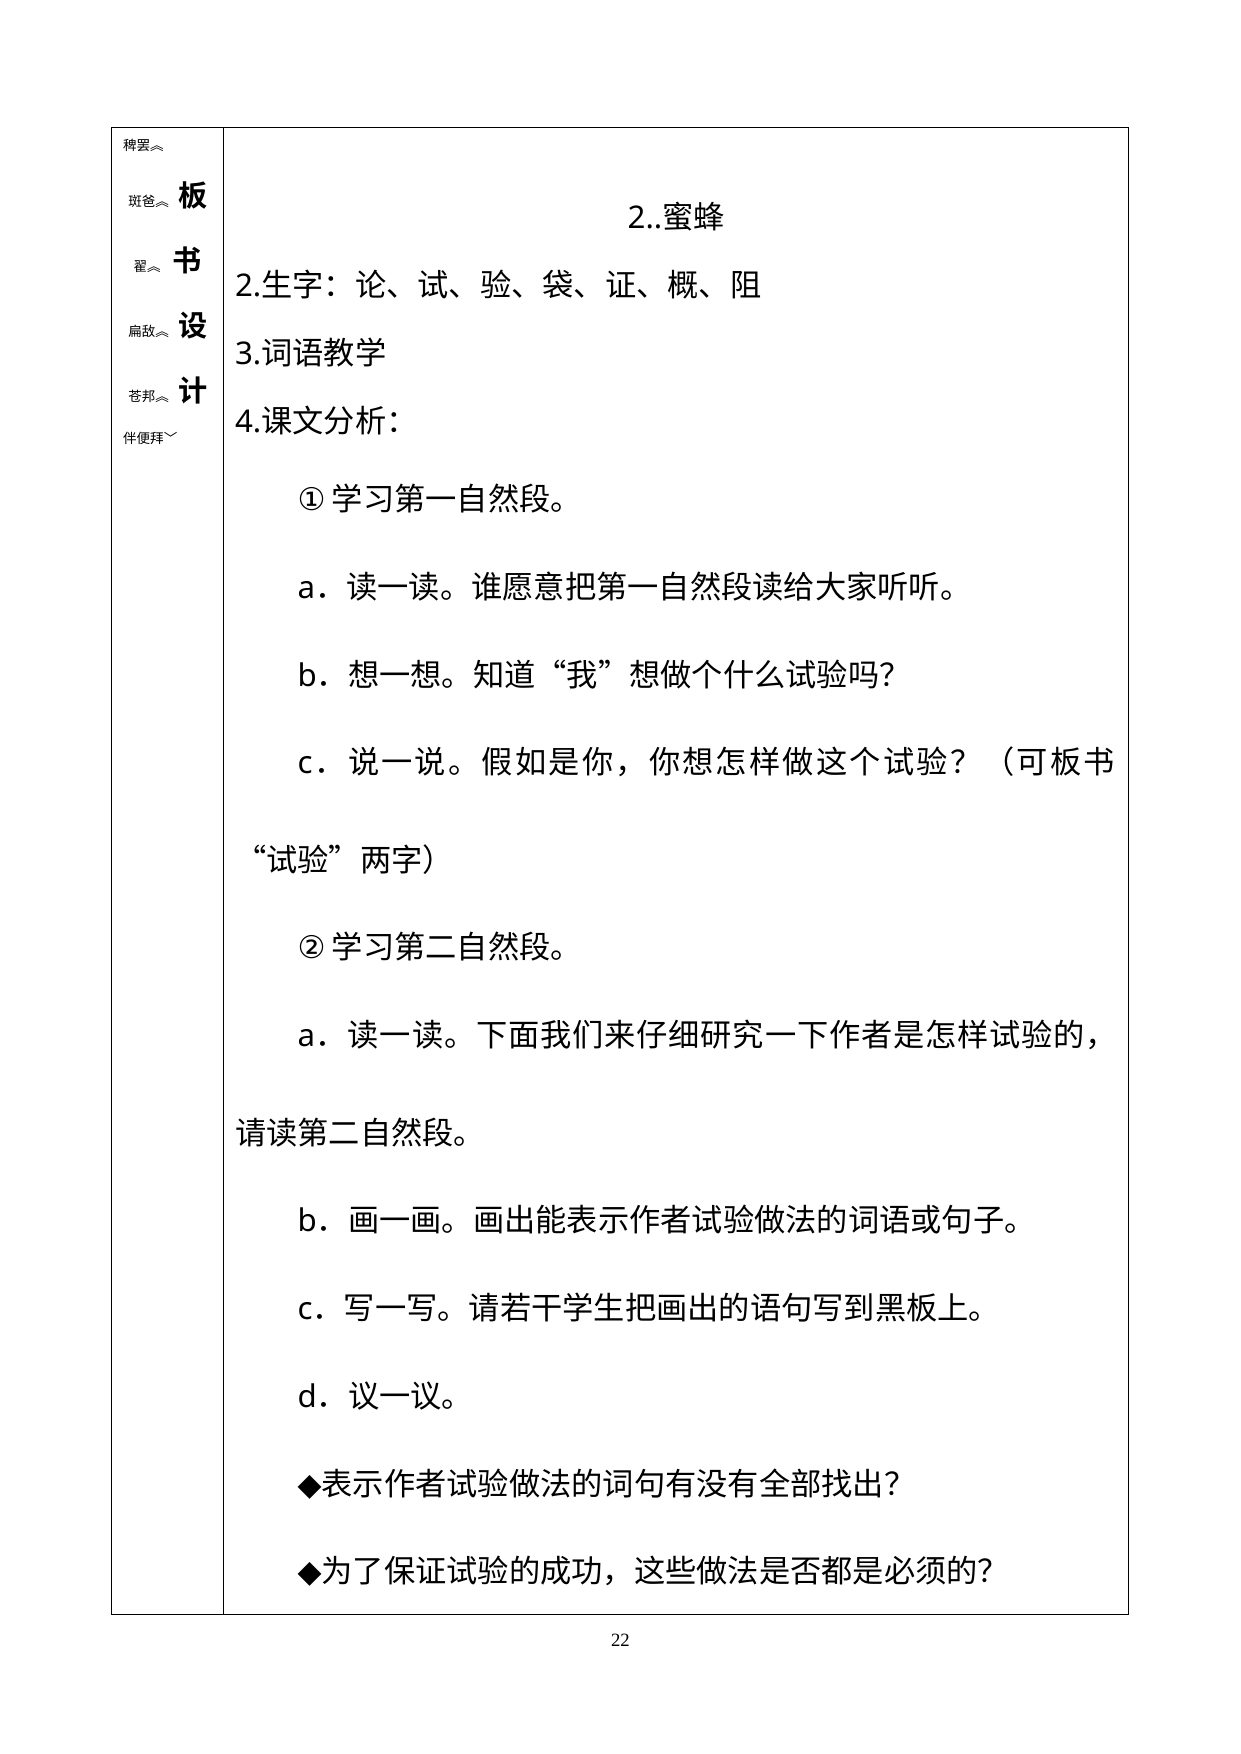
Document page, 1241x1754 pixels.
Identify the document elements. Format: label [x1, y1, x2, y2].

table_cell [112, 128, 223, 1614]
table_cell [224, 128, 1128, 1614]
